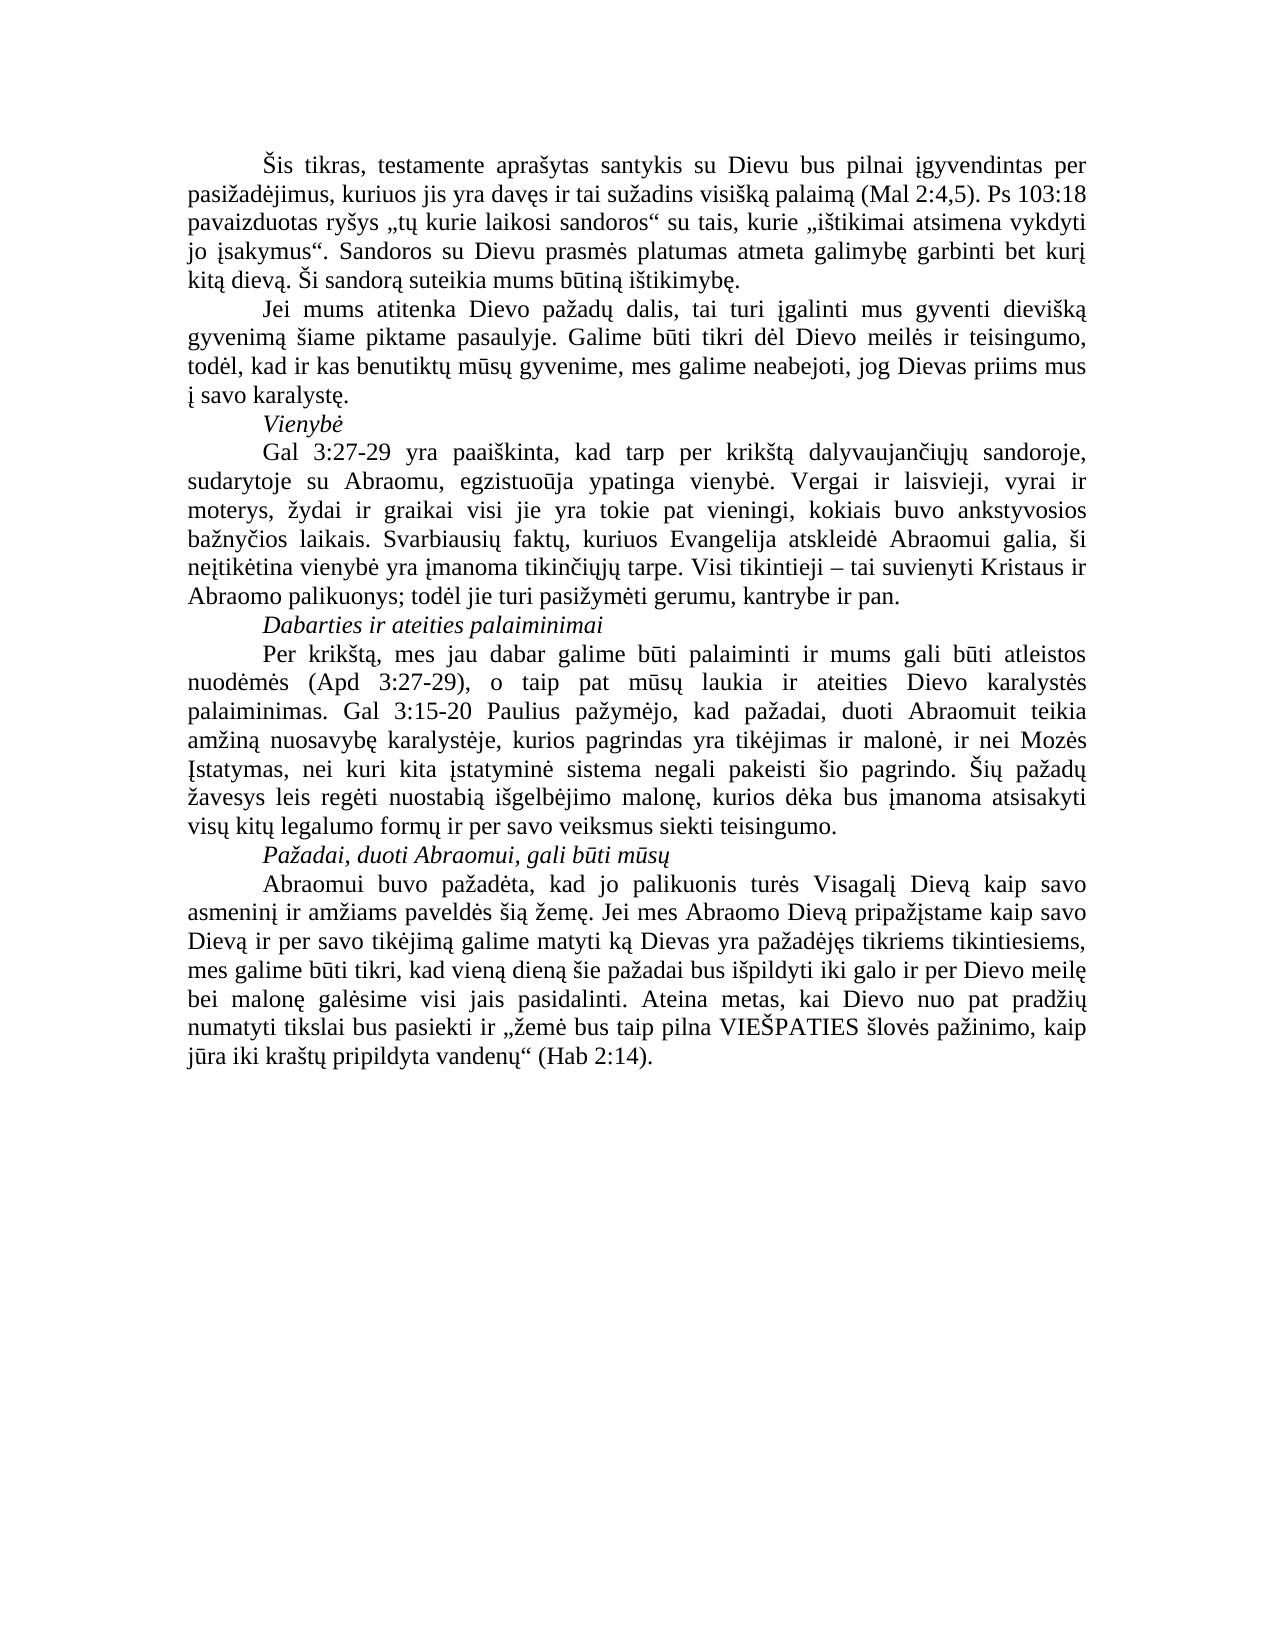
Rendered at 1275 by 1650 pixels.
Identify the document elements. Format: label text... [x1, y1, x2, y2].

text Gal 3:27-29 yra paaiškinta, kad tarp per krikštą dalyvaujančiųjų sandoroje, sudarytoje su Abraomu, egzistuoūja ypatinga vienybė. Vergai ir laisvieji, vyrai ir moterys, žydai ir graikai visi jie yra tokie pat vieningi, kokiais buvo ankstyvosios bažnyčios laikais. Svarbiausių faktų, kuriuos Evangelija atskleidė Abraomui galia, ši neįtikėtina vienybė yra įmanoma tikinčiųjų tarpe. Visi tikintieji – tai suvienyti Kristaus ir Abraomo palikuonys; todėl jie turi pasižymėti gerumu, kantrybe ir pan. [187, 437, 1087, 610]
text Abraomui buvo pažadėta, kad jo palikuonis turės Visagalį Dievą kaip savo asmeninį ir amžiams paveldės šią žemę. Jei mes Abraomo Dievą pripažįstame kaip savo Dievą ir per savo tikėjimą galime matyti ką Dievas yra pažadėjęs tikriems tikintiesiems, mes galime būti tikri, kad vieną dieną šie pažadai bus išpildyti iki galo ir per Dievo meilę bei malonę galėsime visi jais pasidalinti. Ateina metas, kai Dievo nuo pat pradžių numatyti tikslai bus pasiekti ir „žemė bus taip pilna VIEŠPATIES šlovės pažinimo, kaip jūra iki kraštų pripildyta vandenų“ (Hab 2:14). [187, 869, 1087, 1070]
text Šis tikras, testamente aprašytas santykis su Dievu bus pilnai įgyvendintas per pasižadėjimus, kuriuos jis yra davęs ir tai sužadins visišką palaimą (Mal 2:4,5). Ps 103:18 pavaizduotas ryšys „tų kurie laikosi sandoros“ su tais, kurie „ištikimai atsimena vykdyti jo įsakymus“. Sandoros su Dievu prasmės platumas atmeta galimybę garbinti bet kurį kitą dievą. Ši sandorą suteikia mums būtiną ištikimybę. [187, 150, 1087, 294]
text Pažadai, duoti Abraomui, gali būti mūsų [187, 840, 1087, 869]
text Jei mums atitenka Dievo pažadų dalis, tai turi įgalinti mus gyventi dievišką gyvenimą šiame piktame pasaulyje. Galime būti tikri dėl Dievo meilės ir teisingumo, todėl, kad ir kas benutiktų mūsų gyvenime, mes galime neabejoti, jog Dievas priims mus į savo karalystę. [187, 294, 1087, 409]
text Vienybė [187, 409, 1087, 437]
text Dabarties ir ateities palaiminimai [187, 610, 1087, 639]
text Per krikštą, mes jau dabar galime būti palaiminti ir mums gali būti atleistos nuodėmės (Apd 3:27-29), o taip pat mūsų laukia ir ateities Dievo karalystės palaiminimas. Gal 3:15-20 Paulius pažymėjo, kad pažadai, duoti Abraomuit teikia amžiną nuosavybę karalystėje, kurios pagrindas yra tikėjimas ir malonė, ir nei Mozės Įstatymas, nei kuri kita įstatyminė sistema negali pakeisti šio pagrindo. Šių pažadų žavesys leis regėti nuostabią išgelbėjimo malonę, kurios dėka bus įmanoma atsisakyti visų kitų legalumo formų ir per savo veiksmus siekti teisingumo. [187, 639, 1087, 840]
